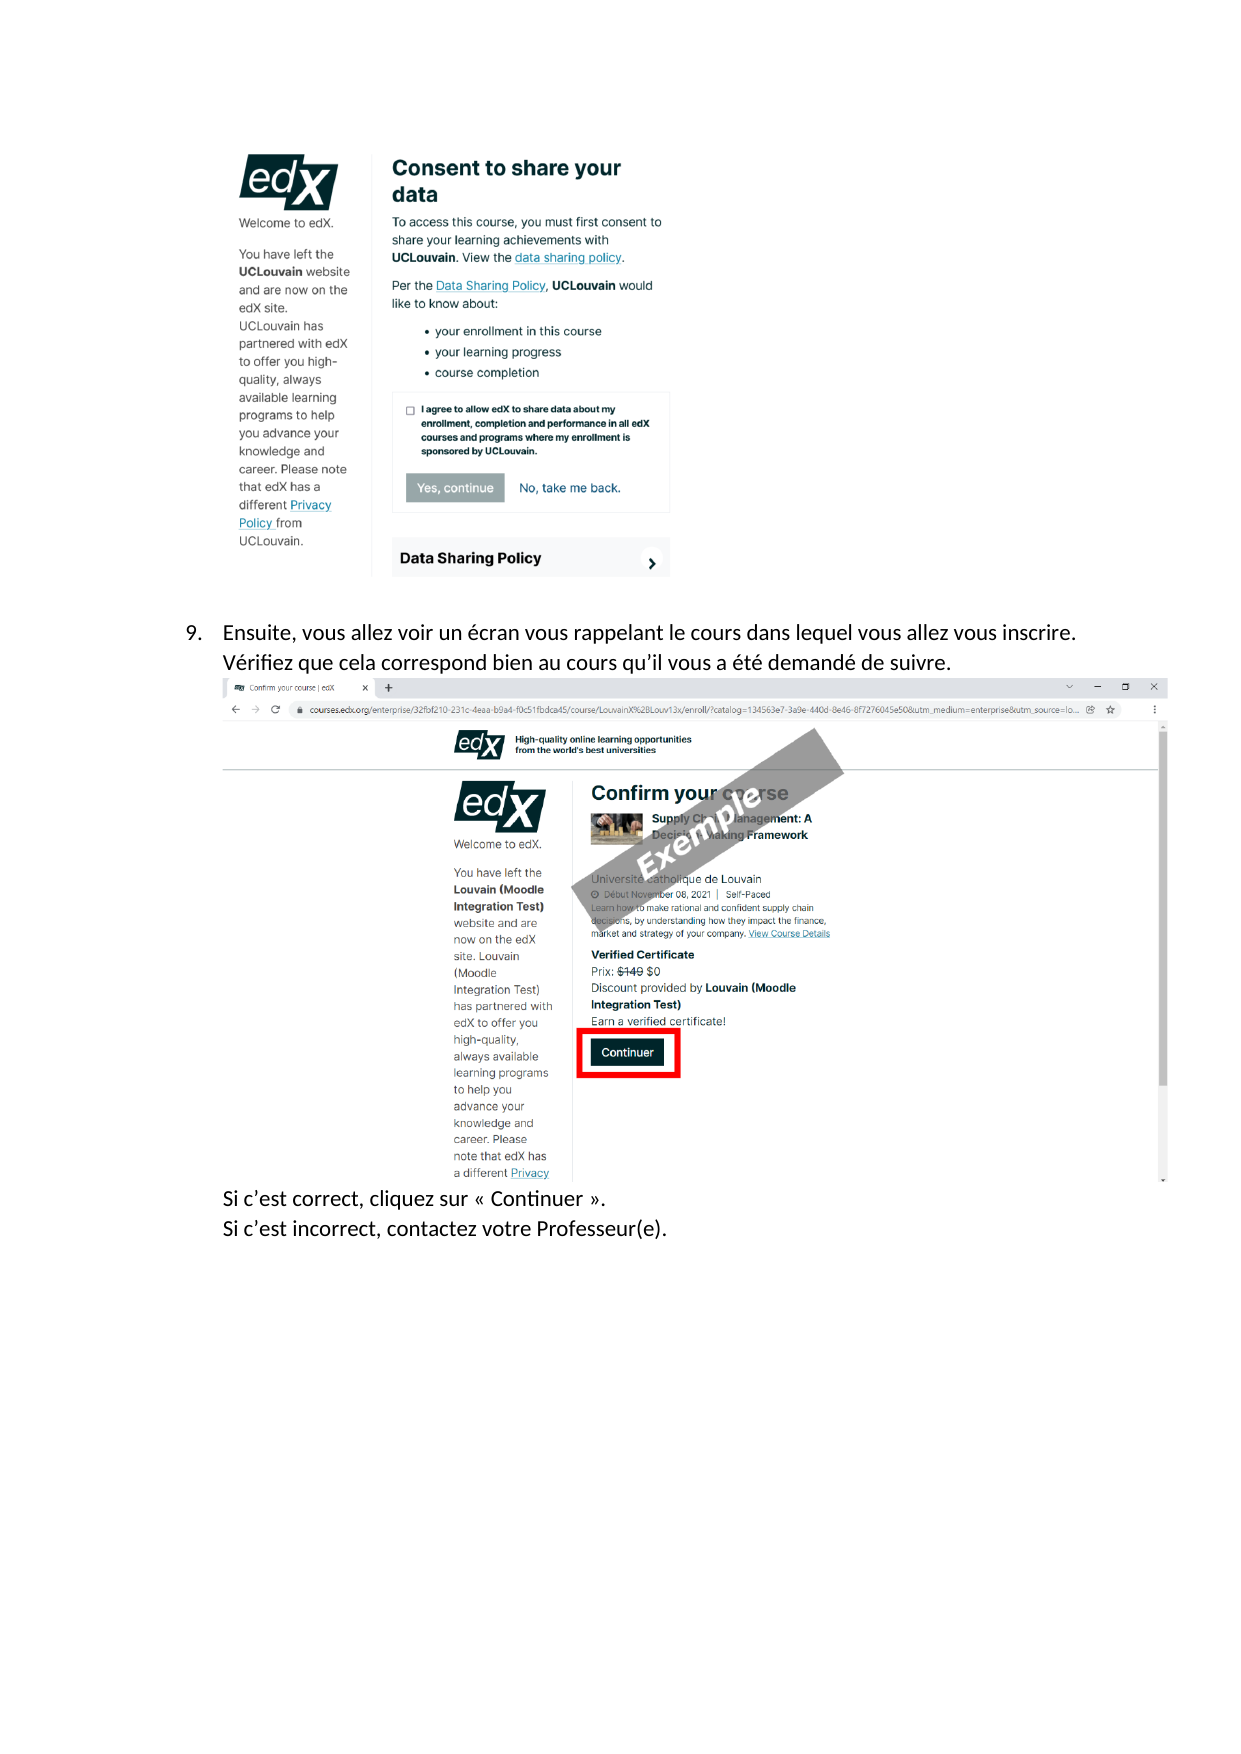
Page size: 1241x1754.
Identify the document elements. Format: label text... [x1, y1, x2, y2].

picture [222, 147, 717, 586]
picture [222, 678, 1168, 1182]
